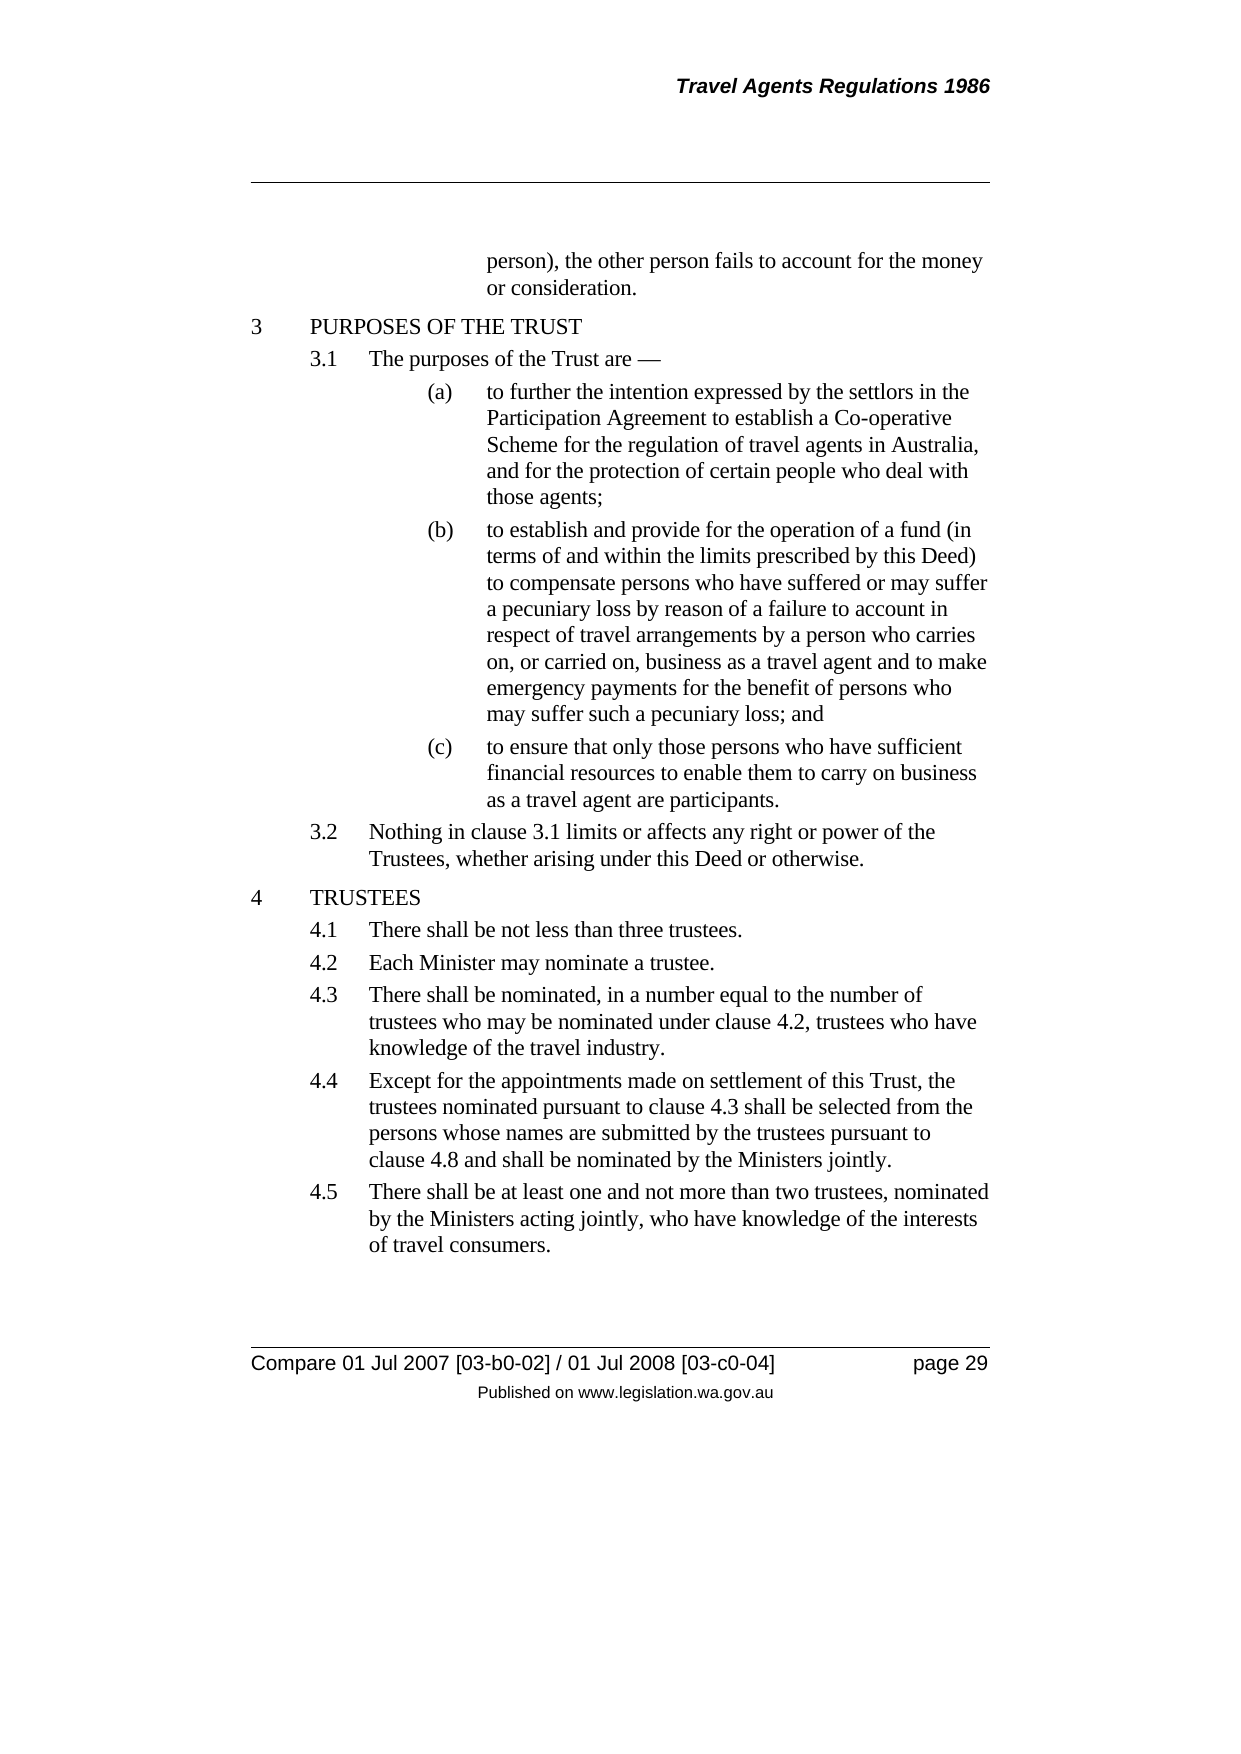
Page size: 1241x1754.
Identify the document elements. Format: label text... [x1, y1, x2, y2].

text 3 PURPOSES OF THE TRUST [251, 313, 990, 339]
text 4.5 There shall be at least one and not more than two trustees, nominated by the Ministers acting jointly, who have knowledge of the interests of travel consumers. [251, 1178, 990, 1257]
text 4.4 Except for the appointments made on settlement of this Trust, the trustees nominated pursuant to clause 4.3 shall be selected from the persons whose names are submitted by the trustees pursuant to clause 4.8 and shall be nominated by the Ministers jointly. [251, 1067, 990, 1172]
text (a) to further the intention expressed by the settlors in the Participation Agreement to establish a Co-operative Scheme for the regulation of travel agents in Australia, and for the protection of certain people who deal with those agents; [251, 378, 990, 510]
text 4 TRUSTEES [251, 883, 990, 910]
text 4.3 There shall be nominated, in a number equal to the number of trustees who may be nominated under clause 4.2, trustees who have knowledge of the travel industry. [251, 981, 990, 1060]
text 4.1 There shall be not less than three trustees. [251, 916, 990, 942]
text 3.1 The purposes of the Trust are — [251, 345, 990, 372]
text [251, 247, 990, 300]
text (c) to ensure that only those persons who have sufficient financial resources to enable them to carry on business as a travel agent are participants. [251, 733, 990, 812]
text 3.2 Nothing in clause 3.1 limits or affects any right or power of the Trustees, whether arising under this Deed or otherwise. [251, 818, 990, 871]
text (b) to establish and provide for the operation of a fund (in terms of and within the limits prescribed by this Deed) to compensate persons who have suffered or may suffer a pecuniary loss by reason of a failure to account in respect of travel arrangements by a person who carries on, or carried on, business as a travel agent and to make emergency payments for the benefit of persons who may suffer such a pecuniary loss; and [251, 516, 990, 727]
text 4.2 Each Minister may nominate a trustee. [251, 949, 990, 975]
